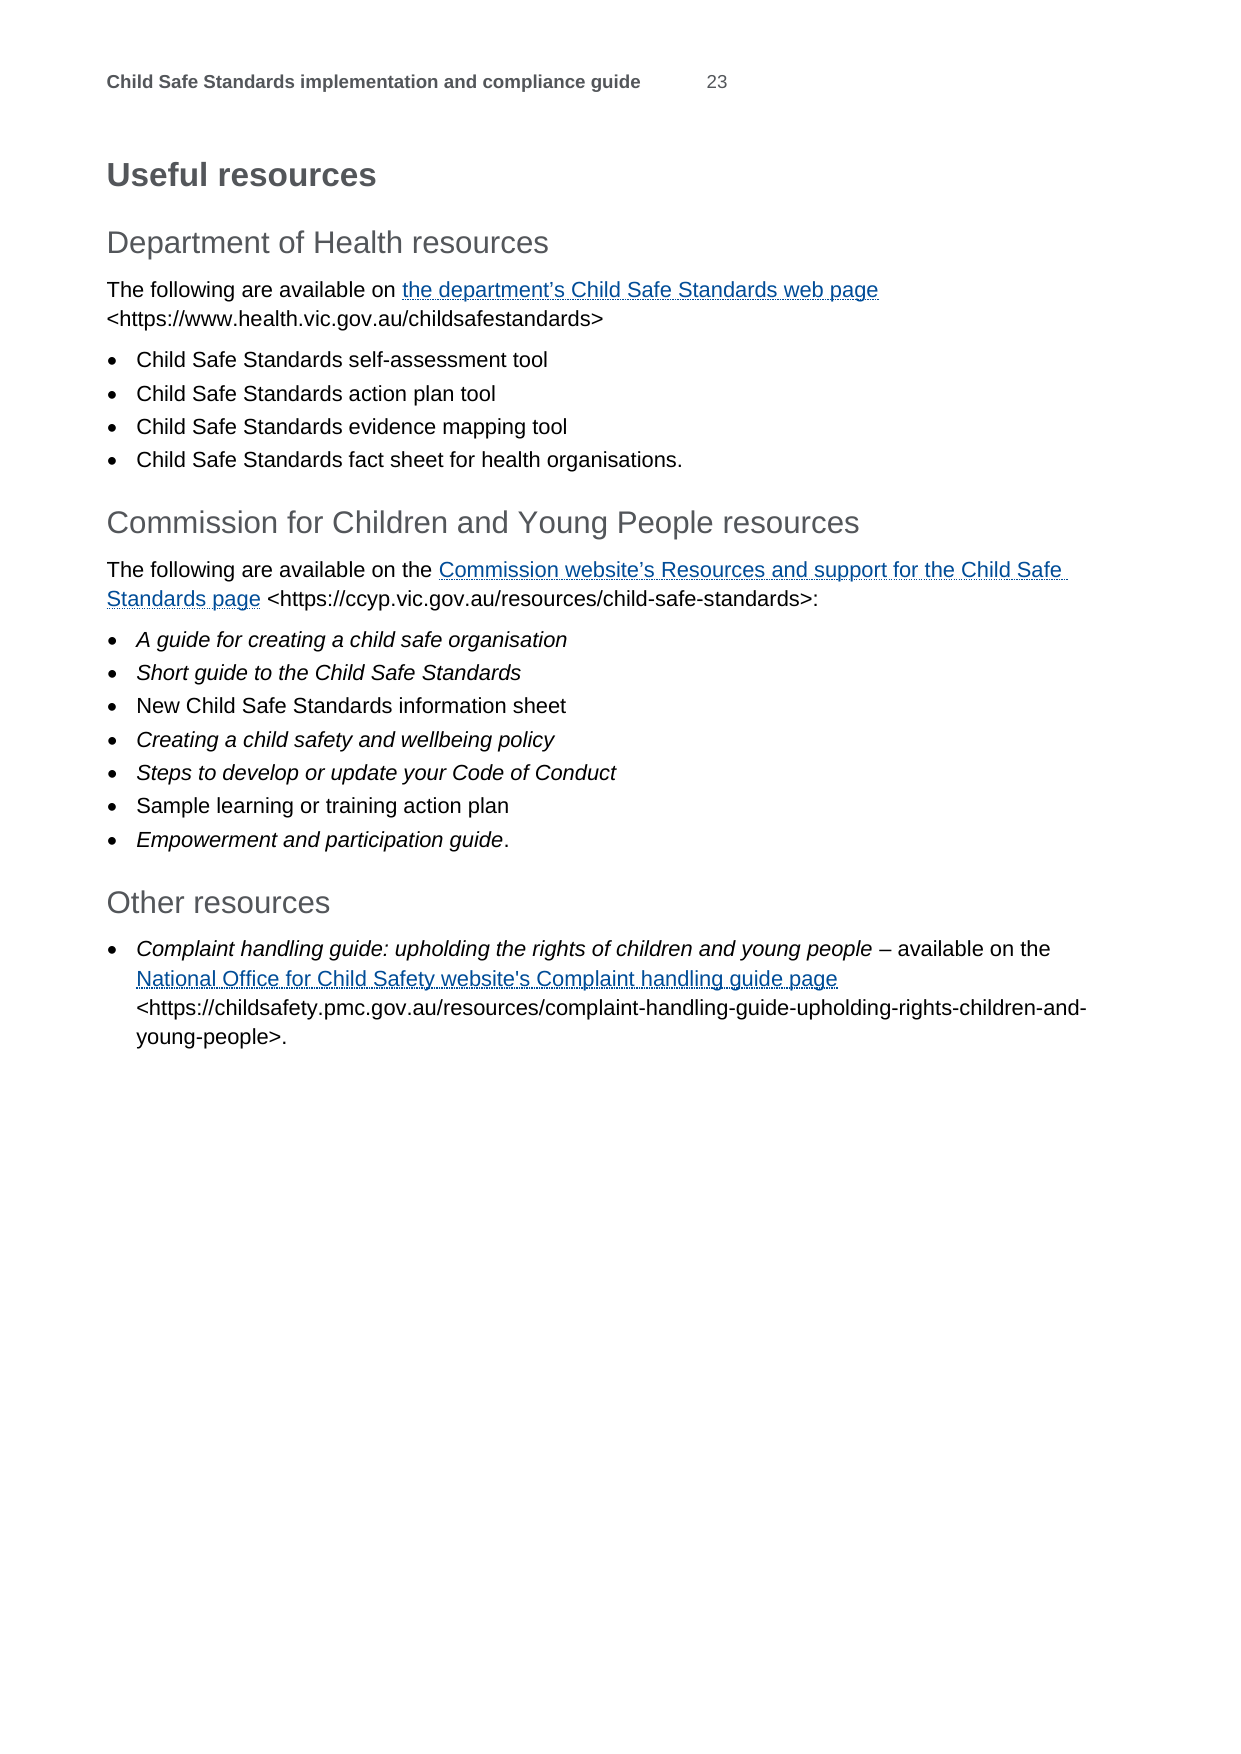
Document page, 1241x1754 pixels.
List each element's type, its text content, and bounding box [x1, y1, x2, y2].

subtitle Commission for Children and Young People resources [106, 504, 1134, 540]
text Empowerment and participation guide. [106, 823, 1134, 853]
subtitle Other resources [106, 884, 1134, 920]
text Creating a child safety and wellbeing policy [106, 723, 1134, 753]
text Complaint handling guide: upholding the rights of children and young people – available on the National Office for Child Safety website's Complaint handling guide page <https://childsafety.pmc.gov.au/resources/complaint-handling-guide-upholding-rights-children-and-young-people>. [106, 932, 1134, 1049]
text Sample learning or training action plan [106, 790, 1134, 819]
text Short guide to the Child Safe Standards [106, 657, 1134, 686]
text A guide for creating a child safe organisation [106, 623, 1134, 653]
text The following are available on the department’s Child Safe Standards web page <https://www.health.vic.gov.au/childsafestandards> [106, 273, 1134, 331]
text The following are available on the Commission website’s Resources and support for the Child Safe Standards page <https://ccyp.vic.gov.au/resources/child-safe-standards>: [106, 553, 1134, 611]
text New Child Safe Standards information sheet [106, 690, 1134, 719]
subtitle Department of Health resources [106, 224, 1134, 261]
text Child Safe Standards action plan tool [106, 377, 1134, 406]
text Child Safe Standards fact sheet for health organisations. [106, 444, 1134, 473]
subtitle Useful resources [106, 155, 1134, 193]
text Child Safe Standards evidence mapping tool [106, 411, 1134, 440]
text Child Safe Standards self-assessment tool [106, 344, 1134, 373]
text Steps to develop or update your Code of Conduct [106, 757, 1134, 786]
